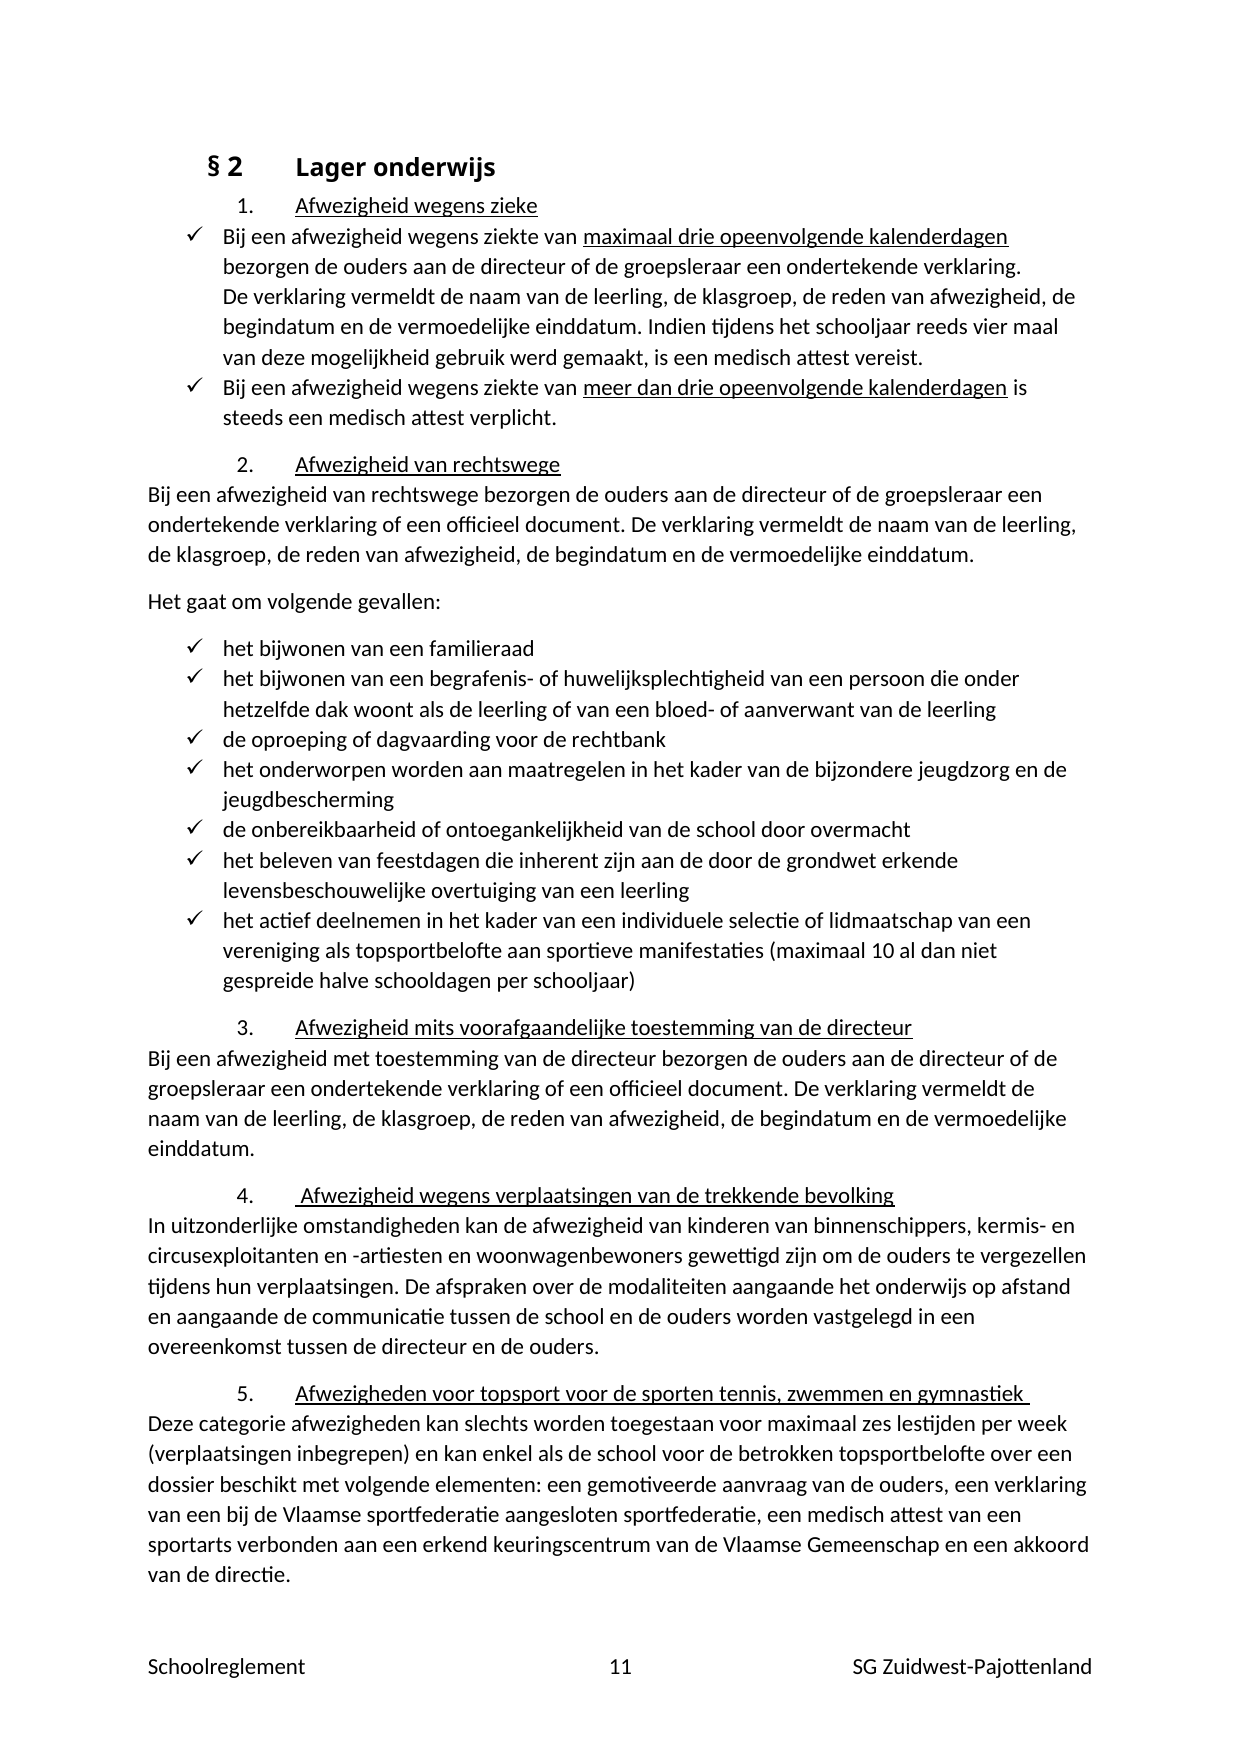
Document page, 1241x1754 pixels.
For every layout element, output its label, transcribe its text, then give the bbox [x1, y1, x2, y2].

list de oproeping of dagvaarding voor de rechtbank [185, 725, 1093, 753]
list het bijwonen van een familieraad [185, 634, 1093, 662]
list Bij een afwezigheid wegens ziekte van meer dan drie opeenvolgende kalenderdagen is steeds een medisch attest verplicht. [185, 373, 1093, 431]
subtitle Afwezigheid wegens zieke [236, 192, 1093, 219]
subtitle Afwezigheden voor topsport voor de sporten tennis, zwemmen en gymnastiek [236, 1379, 1093, 1407]
text In uitzonderlijke omstandigheden kan de afwezigheid van kinderen van binnenschippers, kermis- en circusexploitanten en -artiesten en woonwagenbewoners gewettigd zijn om de ouders te vergezellen tijdens hun verplaatsingen. De afspraken over de modaliteiten aangaande het onderwijs op afstand en aangaande de communicatie tussen de school en de ouders worden vastgelegd in een overeenkomst tussen de directeur en de ouders. [148, 1211, 1093, 1360]
list het beleven van feestdagen die inherent zijn aan de door de grondwet erkende levensbeschouwelijke overtuiging van een leerling [185, 846, 1093, 904]
list het onderworpen worden aan maatregelen in het kader van de bijzondere jeugdzorg en de jeugdbescherming [185, 755, 1093, 813]
list het bijwonen van een begrafenis- of huwelijksplechtigheid van een persoon die onder hetzelfde dak woont als de leerling of van een bloed- of aanverwant van de leerling [185, 664, 1093, 723]
list het actief deelnemen in het kader van een individuele selectie of lidmaatschap van een vereniging als topsportbelofte aan sportieve manifestaties (maximaal 10 al dan niet gespreide halve schooldagen per schooljaar) [185, 906, 1093, 994]
subtitle Afwezigheid wegens verplaatsingen van de trekkende bevolking [236, 1181, 1093, 1209]
text Bij een afwezigheid met toestemming van de directeur bezorgen de ouders aan de directeur of de groepsleraar een ondertekende verklaring of een officieel document. De verklaring vermeldt de naam van de leerling, de klasgroep, de reden van afwezigheid, de begindatum en de vermoedelijke einddatum. [148, 1044, 1093, 1162]
list de onbereikbaarheid of ontoegankelijkheid van de school door overmacht [185, 816, 1093, 843]
subtitle Lager onderwijs [207, 148, 1093, 184]
list De verklaring vermeldt de naam van de leerling, de klasgroep, de reden van afwezigheid, de begindatum en de vermoedelijke einddatum. Indien tijdens het schooljaar reeds vier maal van deze mogelijkheid gebruik werd gemaakt, is een medisch attest vereist. [223, 282, 1093, 371]
list Bij een afwezigheid wegens ziekte van maximaal drie opeenvolgende kalenderdagen bezorgen de ouders aan de directeur of de groepsleraar een ondertekende verklaring. [185, 222, 1093, 280]
subtitle Afwezigheid mits voorafgaandelijke toestemming van de directeur [236, 1013, 1093, 1041]
subtitle Afwezigheid van rechtswege [236, 450, 1093, 478]
text Deze categorie afwezigheden kan slechts worden toegestaan voor maximaal zes lestijden per week (verplaatsingen inbegrepen) en kan enkel als de school voor de betrokken topsportbelofte over een dossier beschikt met volgende elementen: een gemotiveerde aanvraag van de ouders, een verklaring van een bij de Vlaamse sportfederatie aangesloten sportfederatie, een medisch attest van een sportarts verbonden aan een erkend keuringscentrum van de Vlaamse Gemeenschap en een akkoord van de directie. [148, 1409, 1093, 1588]
text Bij een afwezigheid van rechtswege bezorgen de ouders aan de directeur of de groepsleraar een ondertekende verklaring of een officieel document. De verklaring vermeldt de naam van de leerling, de klasgroep, de reden van afwezigheid, de begindatum en de vermoedelijke einddatum. [148, 480, 1093, 568]
text Het gaat om volgende gevallen: [148, 587, 1093, 615]
